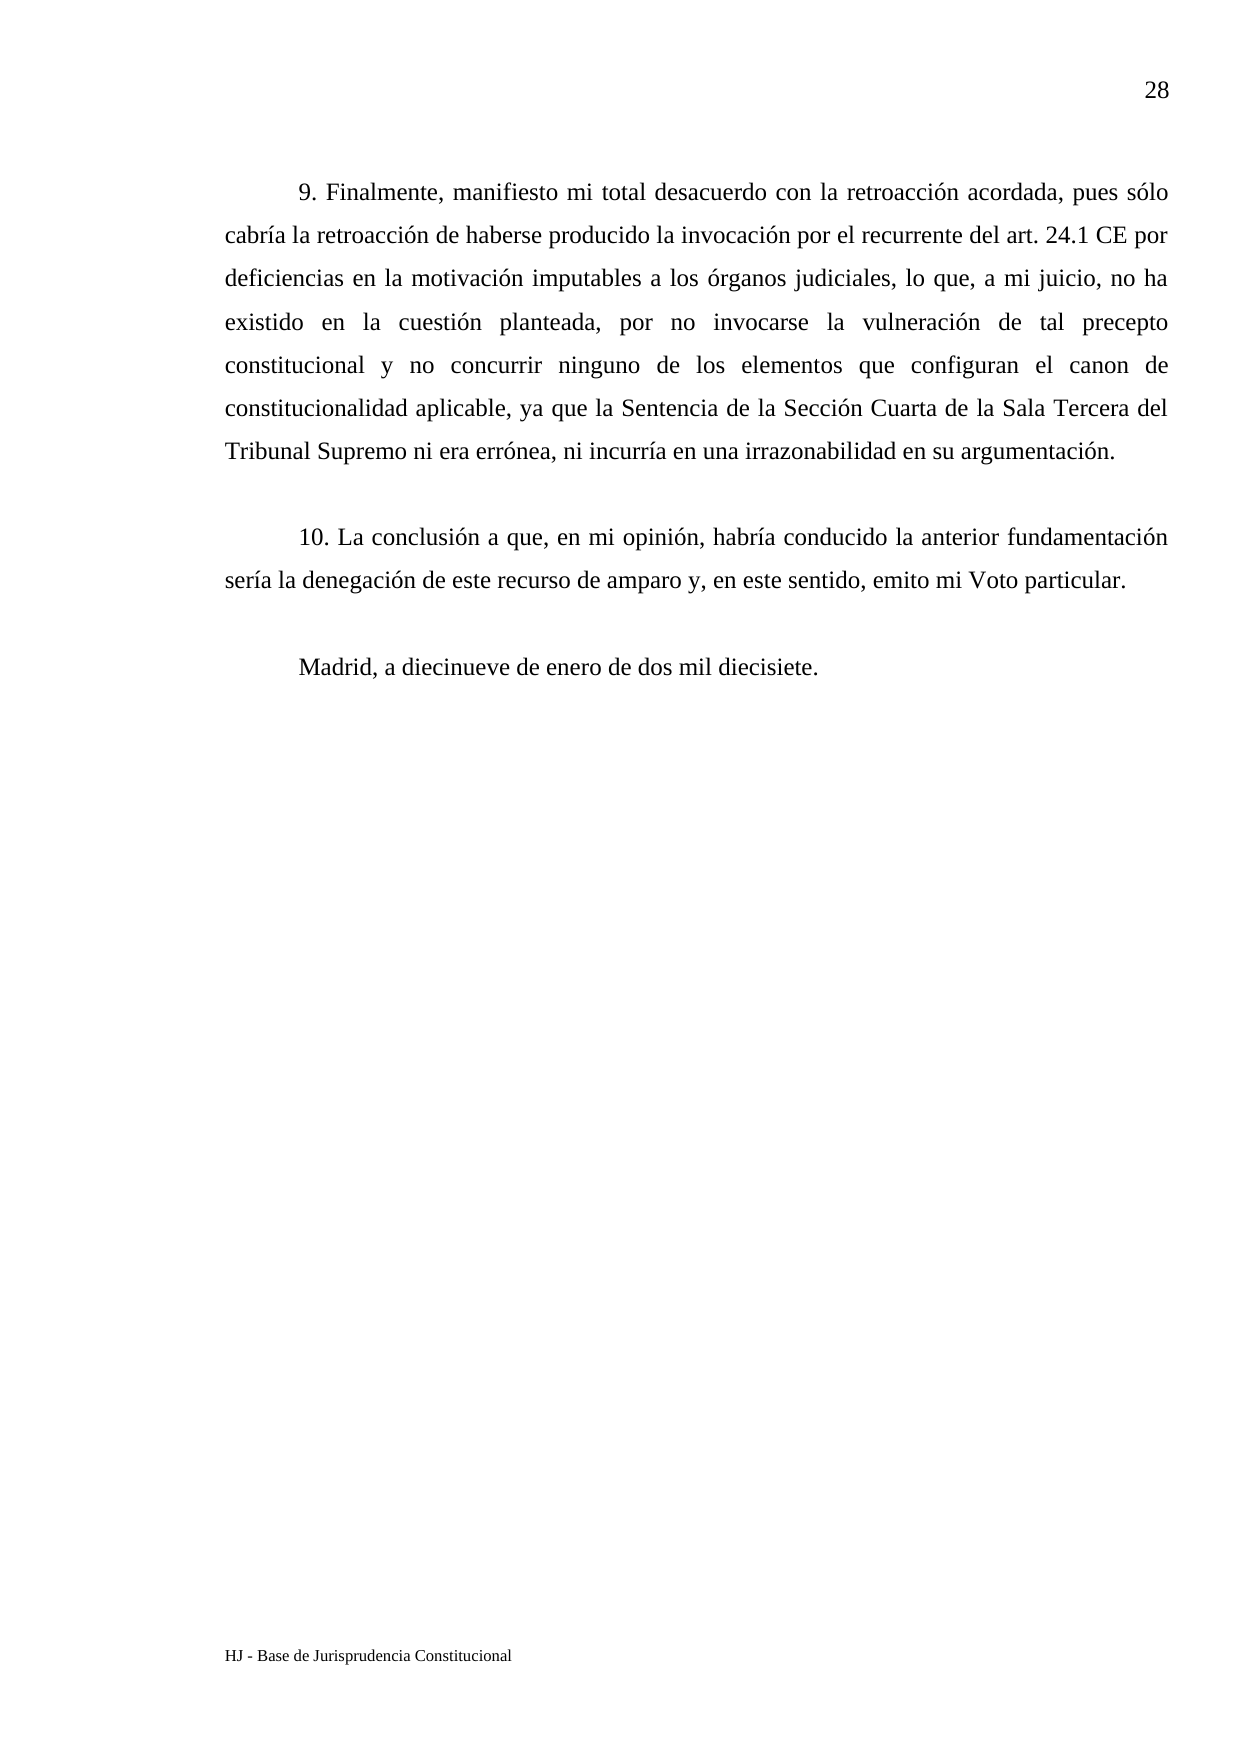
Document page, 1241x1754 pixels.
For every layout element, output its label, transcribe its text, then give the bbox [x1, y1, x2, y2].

text 10. La conclusión a que, en mi opinión, habría conducido la anterior fundamentación sería la denegación de este recurso de amparo y, en este sentido, emito mi Voto particular. [224, 522, 1169, 594]
text Madrid, a diecinueve de enero de dos mil diecisiete. [224, 652, 1169, 680]
text 9. Finalmente, manifiesto mi total desacuerdo con la retroacción acordada, pues sólo cabría la retroacción de haberse producido la invocación por el recurrente del art. 24.1 CE por deficiencias en la motivación imputables a los órganos judiciales, lo que, a mi juicio, no ha existido en la cuestión planteada, por no invocarse la vulneración de tal precepto constitucional y no concurrir ninguno de los elementos que configuran el canon de constitucionalidad aplicable, ya que la Sentencia de la Sección Cuarta de la Sala Tercera del Tribunal Supremo ni era errónea, ni incurría en una irrazonabilidad en su argumentación. [224, 177, 1169, 465]
